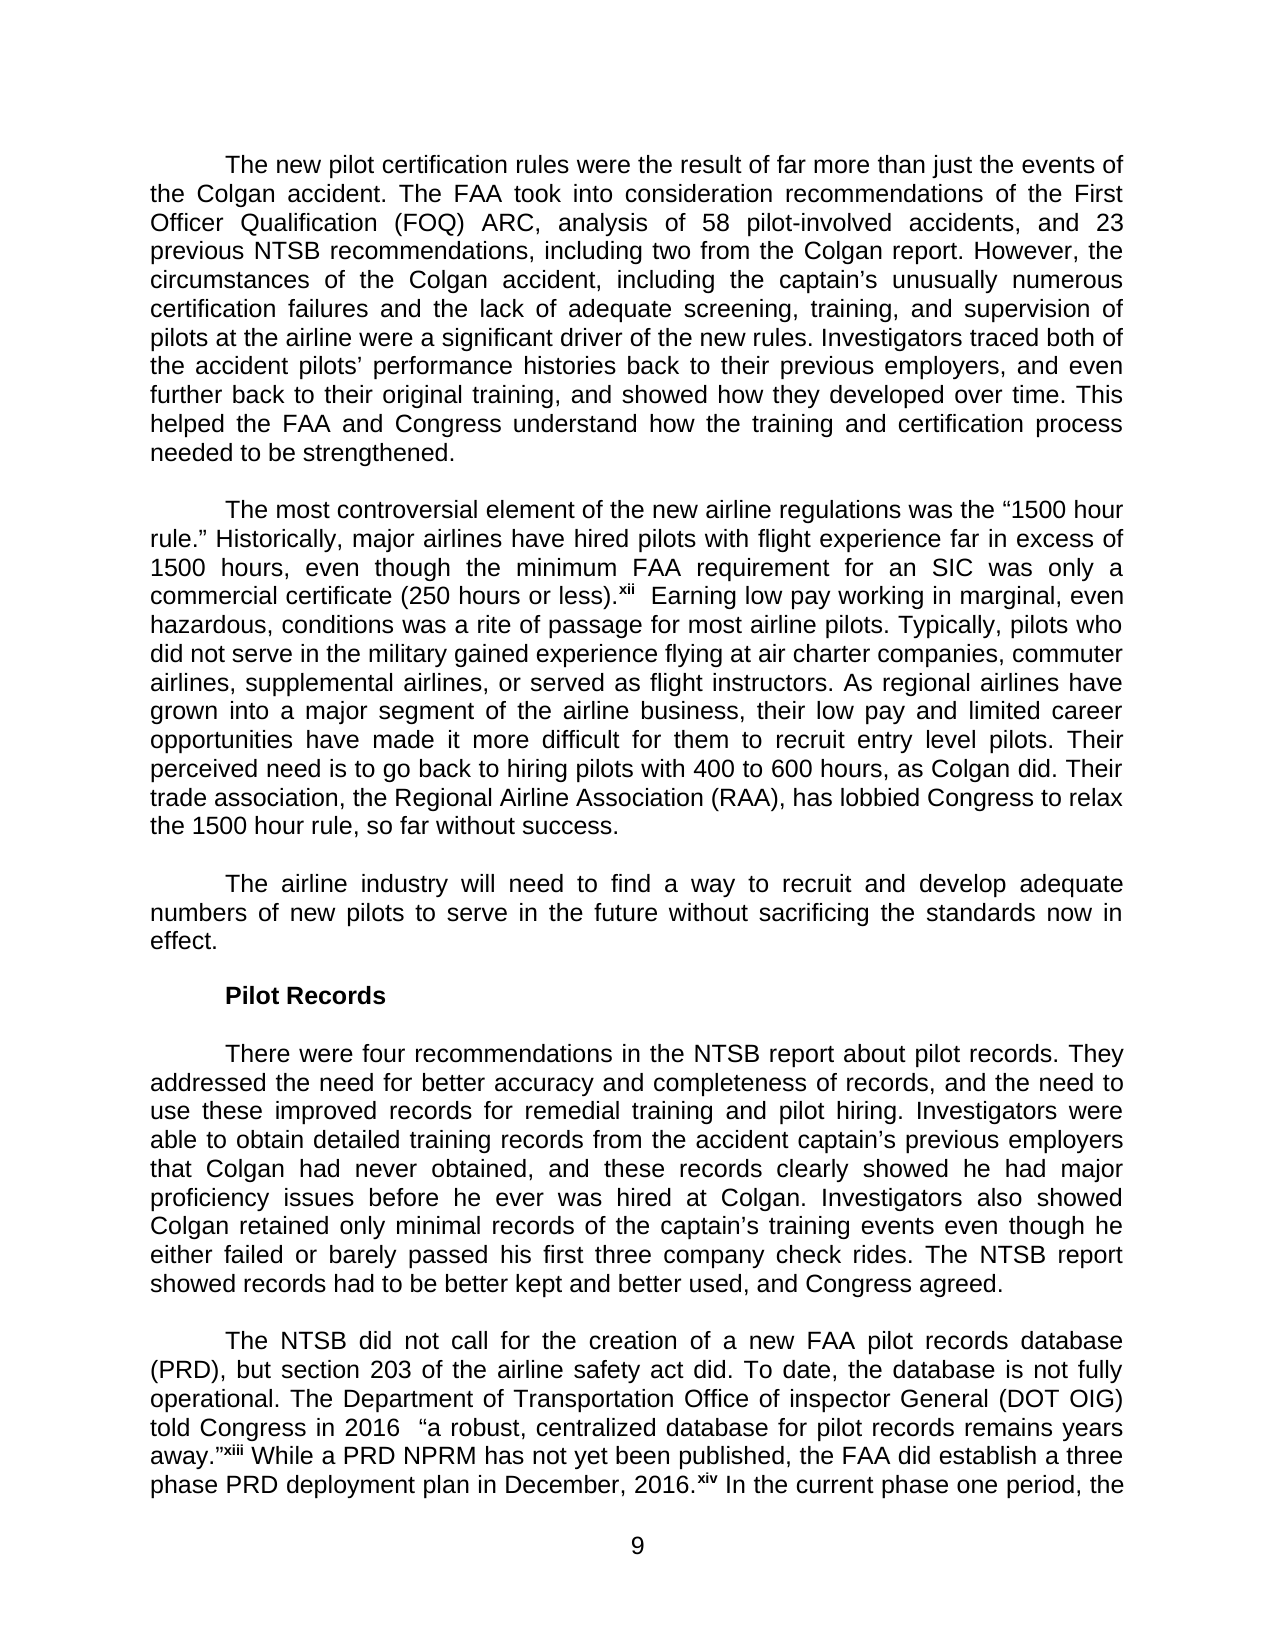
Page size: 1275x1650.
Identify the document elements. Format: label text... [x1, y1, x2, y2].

text Pilot Records [150, 981, 1125, 1010]
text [150, 1326, 1125, 1499]
text The new pilot certification rules were the result of far more than just the events of the Colgan accident. The FAA took into consideration recommendations of the First Officer Qualification (FOQ) ARC, analysis of 58 pilot-involved accidents, and 23 previous NTSB recommendations, including two from the Colgan report. However, the circumstances of the Colgan accident, including the captain’s unusually numerous certification failures and the lack of adequate screening, training, and supervision of pilots at the airline were a significant driver of the new rules. Investigators traced both of the accident pilots’ performance histories back to their previous employers, and even further back to their original training, and showed how they developed over time. This helped the FAA and Congress understand how the training and certification process needed to be strengthened. [150, 150, 1125, 466]
text The airline industry will need to find a way to recruit and develop adequate numbers of new pilots to serve in the future without sacrificing the standards now in effect. [150, 869, 1125, 955]
text There were four recommendations in the NTSB report about pilot records. They addressed the need for better accuracy and completeness of records, and the need to use these improved records for remedial training and pilot hiring. Investigators were able to obtain detailed training records from the accident captain’s previous employers that Colgan had never obtained, and these records clearly showed he had major proficiency issues before he ever was hired at Colgan. Investigators also showed Colgan retained only minimal records of the captain’s training events even though he either failed or barely passed his first three company check rides. The NTSB report showed records had to be better kept and better used, and Congress agreed. [150, 1039, 1125, 1298]
text The most controversial element of the new airline regulations was the “1500 hour rule.” Historically, major airlines have hired pilots with flight experience far in excess of 1500 hours, even though the minimum FAA requirement for an SIC was only a commercial certificate (250 hours or less). Earning low pay working in marginal, even hazardous, conditions was a rite of passage for most airline pilots. Typically, pilots who did not serve in the military gained experience flying at air charter companies, commuter airlines, supplemental airlines, or served as flight instructors. As regional airlines have grown into a major segment of the airline business, their low pay and limited career opportunities have made it more difficult for them to recruit entry level pilots. Their perceived need is to go back to hiring pilots with 400 to 600 hours, as Colgan did. Their trade association, the Regional Airline Association (RAA), has lobbied Congress to relax the 1500 hour rule, so far without success. [150, 495, 1125, 840]
